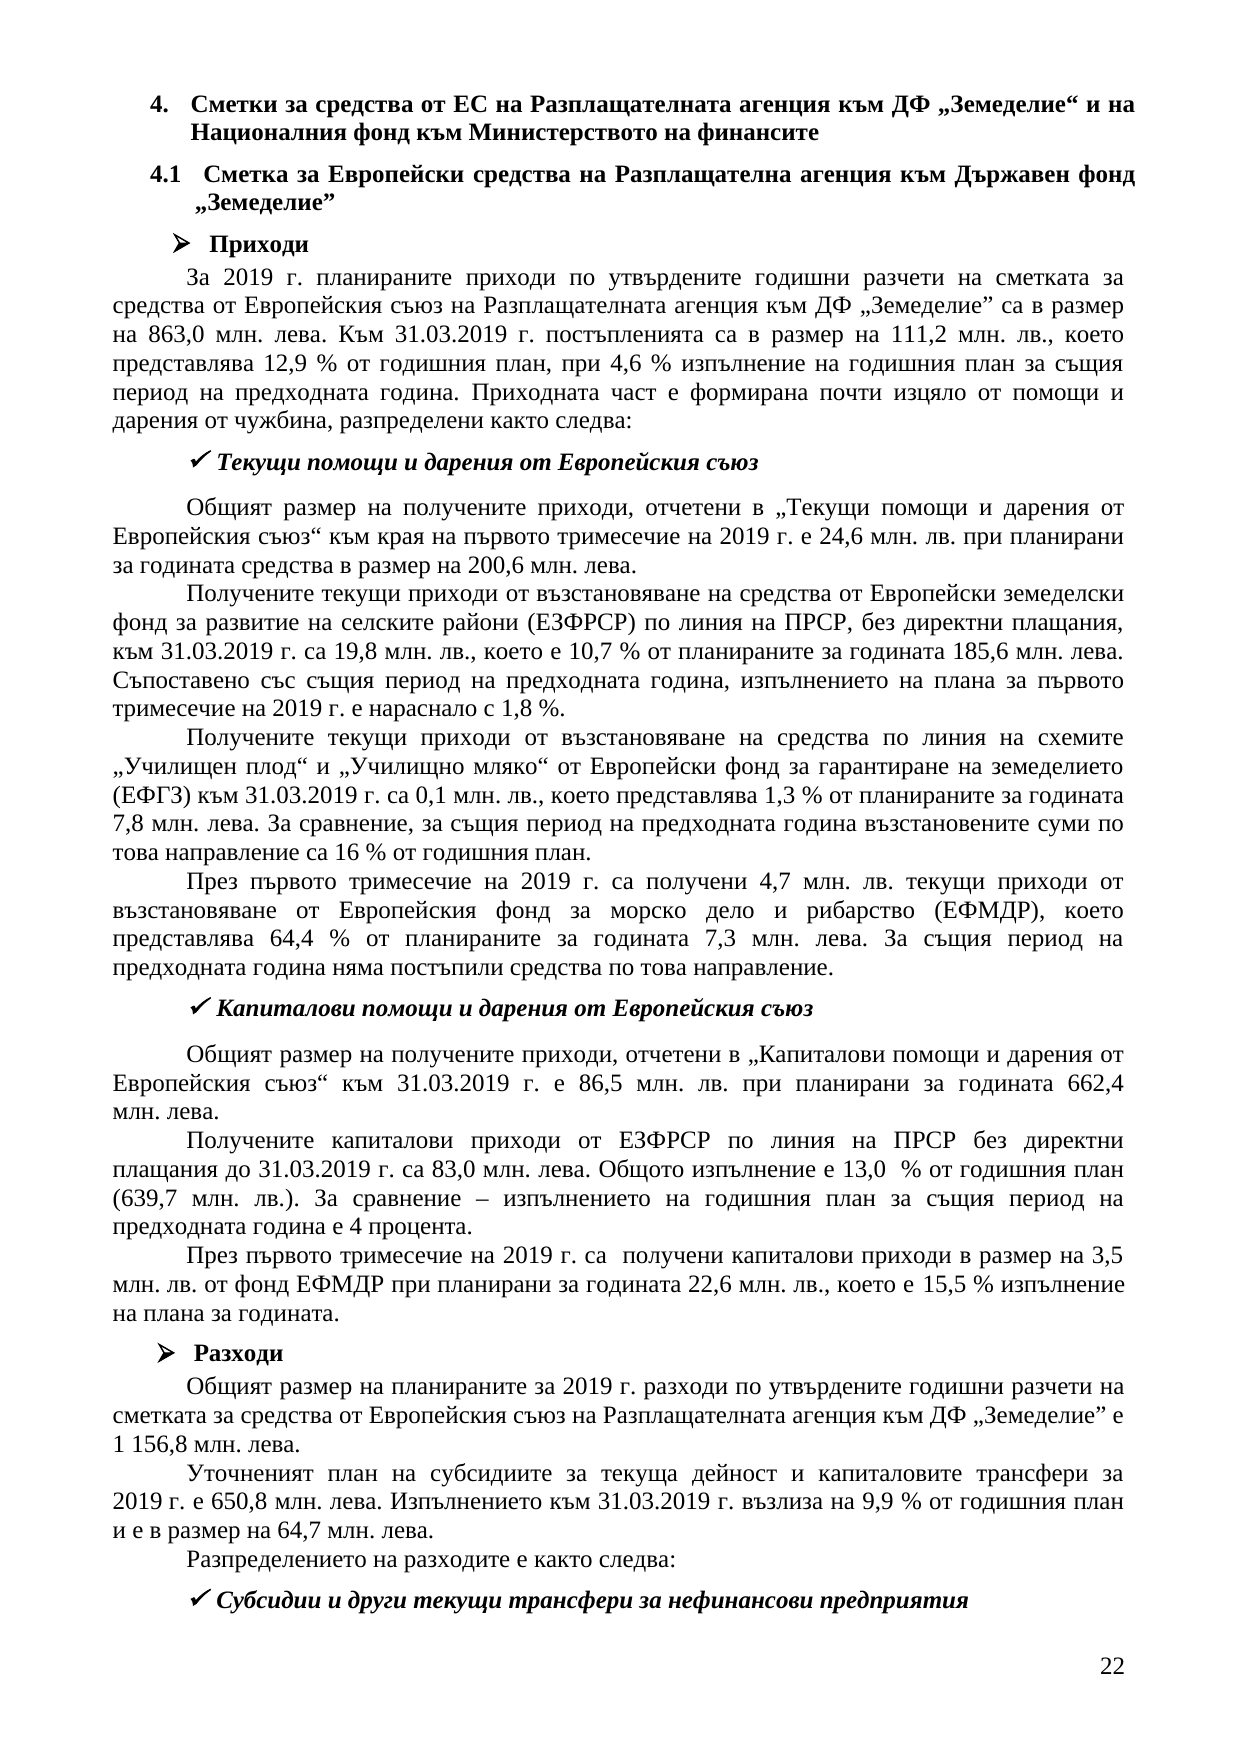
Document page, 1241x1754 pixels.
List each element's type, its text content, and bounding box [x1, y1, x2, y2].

text За 2019 г. планираните приходи по утвърдените годишни разчети на сметката за средства от Европейския съюз на Разплащателната агенция към ДФ „Земеделие” са в размер на 863,0 млн. лева. Към 31.03.2019 г. постъпленията са в размер на 111,2 млн. лв., което представлява 12,9 % от годишния план, при 4,6 % изпълнение на годишния план за същия период на предходната година. Приходната част е формирана почти изцяло от помощи и дарения от чужбина, разпределени както следва: [112, 262, 1125, 434]
text Получените текущи приходи от възстановяване на средства от Европейски земеделски фонд за развитие на селските райони (ЕЗФРСР) по линия на ПРСР, без директни плащания, към 31.03.2019 г. са 19,8 млн. лв., което е 10,7 % от планираните за годината 185,6 млн. лева. Съпоставено със същия период на предходната година, изпълнението на плана за първото тримесечие на 2019 г. е нараснало с 1,8 %. [112, 578, 1125, 722]
list Разходи [156, 1338, 1125, 1367]
list Субсидии и други текущи трансфери за нефинансови предприятия [186, 1585, 1125, 1614]
text През първото тримесечие на 2019 г. са получени 4,7 млн. лв. текущи приходи от възстановяване от Европейския фонд за морско дело и рибарство (ЕФМДР), което представлява 64,4 % от планираните за годината 7,3 млн. лева. За същия период на предходната година няма постъпили средства по това направление. [112, 866, 1125, 981]
subtitle Сметки за средства от ЕС на Разплащателната агенция към ДФ „Земеделие“ и на Националния фонд към Министерството на финансите [150, 89, 1136, 146]
subtitle Сметка за Европейски средства на Разплащателна агенция към Държавен фонд „Земеделие” [150, 159, 1136, 216]
text Уточненият план на субсидиите за текуща дейност и капиталовите трансфери за 2019 г. е 650,8 млн. лева. Изпълнението към 31.03.2019 г. възлиза на 9,9 % от годишния план и е в размер на 64,7 млн. лева. [112, 1458, 1125, 1544]
text Общият размер на получените приходи, отчетени в „Капиталови помощи и дарения от Европейския съюз“ към 31.03.2019 г. е 86,5 млн. лв. при планирани за годината 662,4 млн. лева. [112, 1039, 1125, 1125]
text През първото тримесечие на 2019 г. са получени капиталови приходи в размер на 3,5 млн. лв. от фонд ЕФМДР при планирани за годината 22,6 млн. лв., което е 15,5 % изпълнение на плана за годината. [112, 1240, 1125, 1326]
text Общият размер на получените приходи, отчетени в „Текущи помощи и дарения от Европейския съюз“ към края на първото тримесечие на 2019 г. е 24,6 млн. лв. при планирани за годината средства в размер на 200,6 млн. лева. [112, 492, 1125, 578]
text Общият размер на планираните за 2019 г. разходи по утвърдените годишни разчети на сметката за средства от Европейския съюз на Разплащателната агенция към ДФ „Земеделие” е 1 156,8 млн. лева. [112, 1371, 1125, 1458]
text Получените капиталови приходи от ЕЗФРСР по линия на ПРСР без директни плащания до 31.03.2019 г. са 83,0 млн. лева. Общото изпълнение е 13,0 % от годишния план (639,7 млн. лв.). За сравнение – изпълнението на годишния план за същия период на предходната година е 4 процента. [112, 1125, 1125, 1240]
list Текущи помощи и дарения от Европейския съюз [186, 447, 1125, 475]
text Разпределението на разходите е както следва: [112, 1544, 1125, 1573]
list Приходи [172, 229, 1125, 257]
list Капиталови помощи и дарения от Европейския съюз [186, 993, 1125, 1022]
text Получените текущи приходи от възстановяване на средства по линия на схемите „Училищен плод“ и „Училищно мляко“ от Европейски фонд за гарантиране на земеделието (EФГЗ) към 31.03.2019 г. са 0,1 млн. лв., което представлява 1,3 % от планираните за годината 7,8 млн. лева. За сравнение, за същия период на предходната година възстановените суми по това направление са 16 % от годишния план. [112, 722, 1125, 866]
